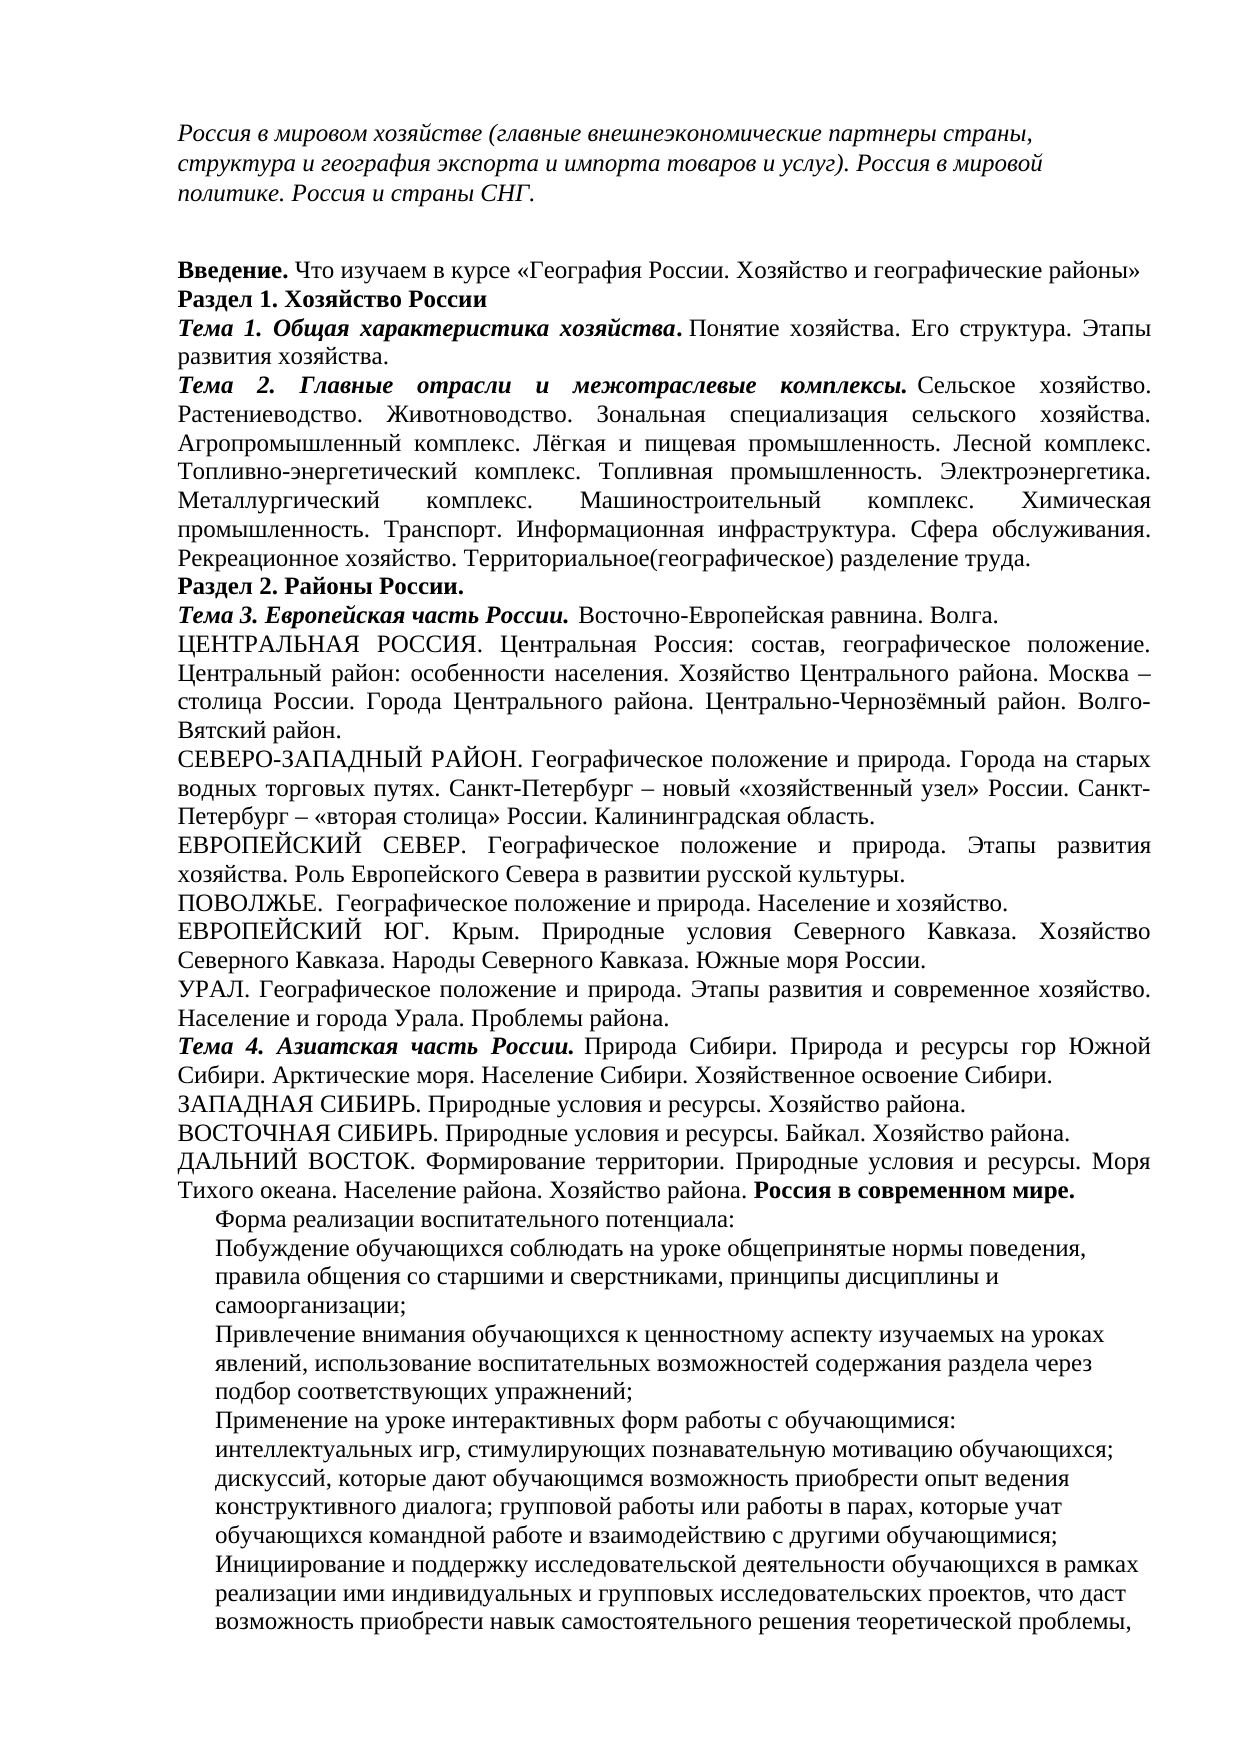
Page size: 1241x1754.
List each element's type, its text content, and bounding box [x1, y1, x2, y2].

text ЦЕНТРАЛЬНАЯ РОССИЯ. Центральная Россия: состав, географическое положение. Центральный район: особенности населения. Хозяйство Центрального района. Москва – столица России. Города Центрального района. Центрально-Чернозёмный район. Волго-Вятский район. [177, 629, 1152, 744]
text Тема 1. Общая характеристика хозяйства. Понятие хозяйства. Его структура. Этапы развития хозяйства. [177, 313, 1152, 370]
text ДАЛЬНИЙ ВОСТОК. Формирование территории. Природные условия и ресурсы. Моря Тихого океана. Население района. Хозяйство района. Россия в современном мире. [177, 1146, 1152, 1204]
text ЗАПАДНАЯ СИБИРЬ. Природные условия и ресурсы. Хозяйство района. [177, 1089, 1152, 1118]
text ЕВРОПЕЙСКИЙ СЕВЕР. Географическое положение и природа. Этапы развития хозяйства. Роль Европейского Севера в развитии русской культуры. [177, 830, 1152, 888]
text Раздел 1. Хозяйство России [177, 284, 1152, 313]
text ЕВРОПЕЙСКИЙ ЮГ. Крым. Природные условия Северного Кавказа. Хозяйство Северного Кавказа. Народы Северного Кавказа. Южные моря России. [177, 916, 1152, 974]
text Тема 2. Главные отрасли и межотраслевые комплексы. Сельское хозяйство. Растениеводство. Животноводство. Зональная специализация сельского хозяйства. Агропромышленный комплекс. Лёгкая и пищевая промышленность. Лесной комплекс. Топливно-энергетический комплекс. Топливная промышленность. Электроэнергетика. Металлургический комплекс. Машиностроительный комплекс. Химическая промышленность. Транспорт. Информационная инфраструктура. Сфера обслуживания. Рекреационное хозяйство. Территориальное(географическое) разделение труда. [177, 370, 1152, 571]
text ВОСТОЧНАЯ СИБИРЬ. Природные условия и ресурсы. Байкал. Хозяйство района. [177, 1118, 1152, 1146]
text Тема 3. Европейская часть России. Восточно-Европейская равнина. Волга. [177, 600, 1152, 629]
text СЕВЕРО-ЗАПАДНЫЙ РАЙОН. Географическое положение и природа. Города на старых водных торговых путях. Санкт-Петербург – новый «хозяйственный узел» России. Санкт-Петербург – «вторая столица» России. Калининградская область. [177, 744, 1152, 830]
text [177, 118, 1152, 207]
text Тема 4. Азиатская часть России. Природа Сибири. Природа и ресурсы гор Южной Сибири. Арктические моря. Население Сибири. Хозяйственное освоение Сибири. [177, 1031, 1152, 1089]
text Введение. Что изучаем в курсе «География России. Хозяйство и географические районы» [177, 255, 1152, 284]
text УРАЛ. Географическое положение и природа. Этапы развития и современное хозяйство. Население и города Урала. Проблемы района. [177, 974, 1152, 1031]
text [215, 1204, 1152, 1635]
text Раздел 2. Районы России. [177, 571, 1152, 600]
text ПОВОЛЖЬЕ. Географическое положение и природа. Население и хозяйство. [177, 888, 1152, 916]
